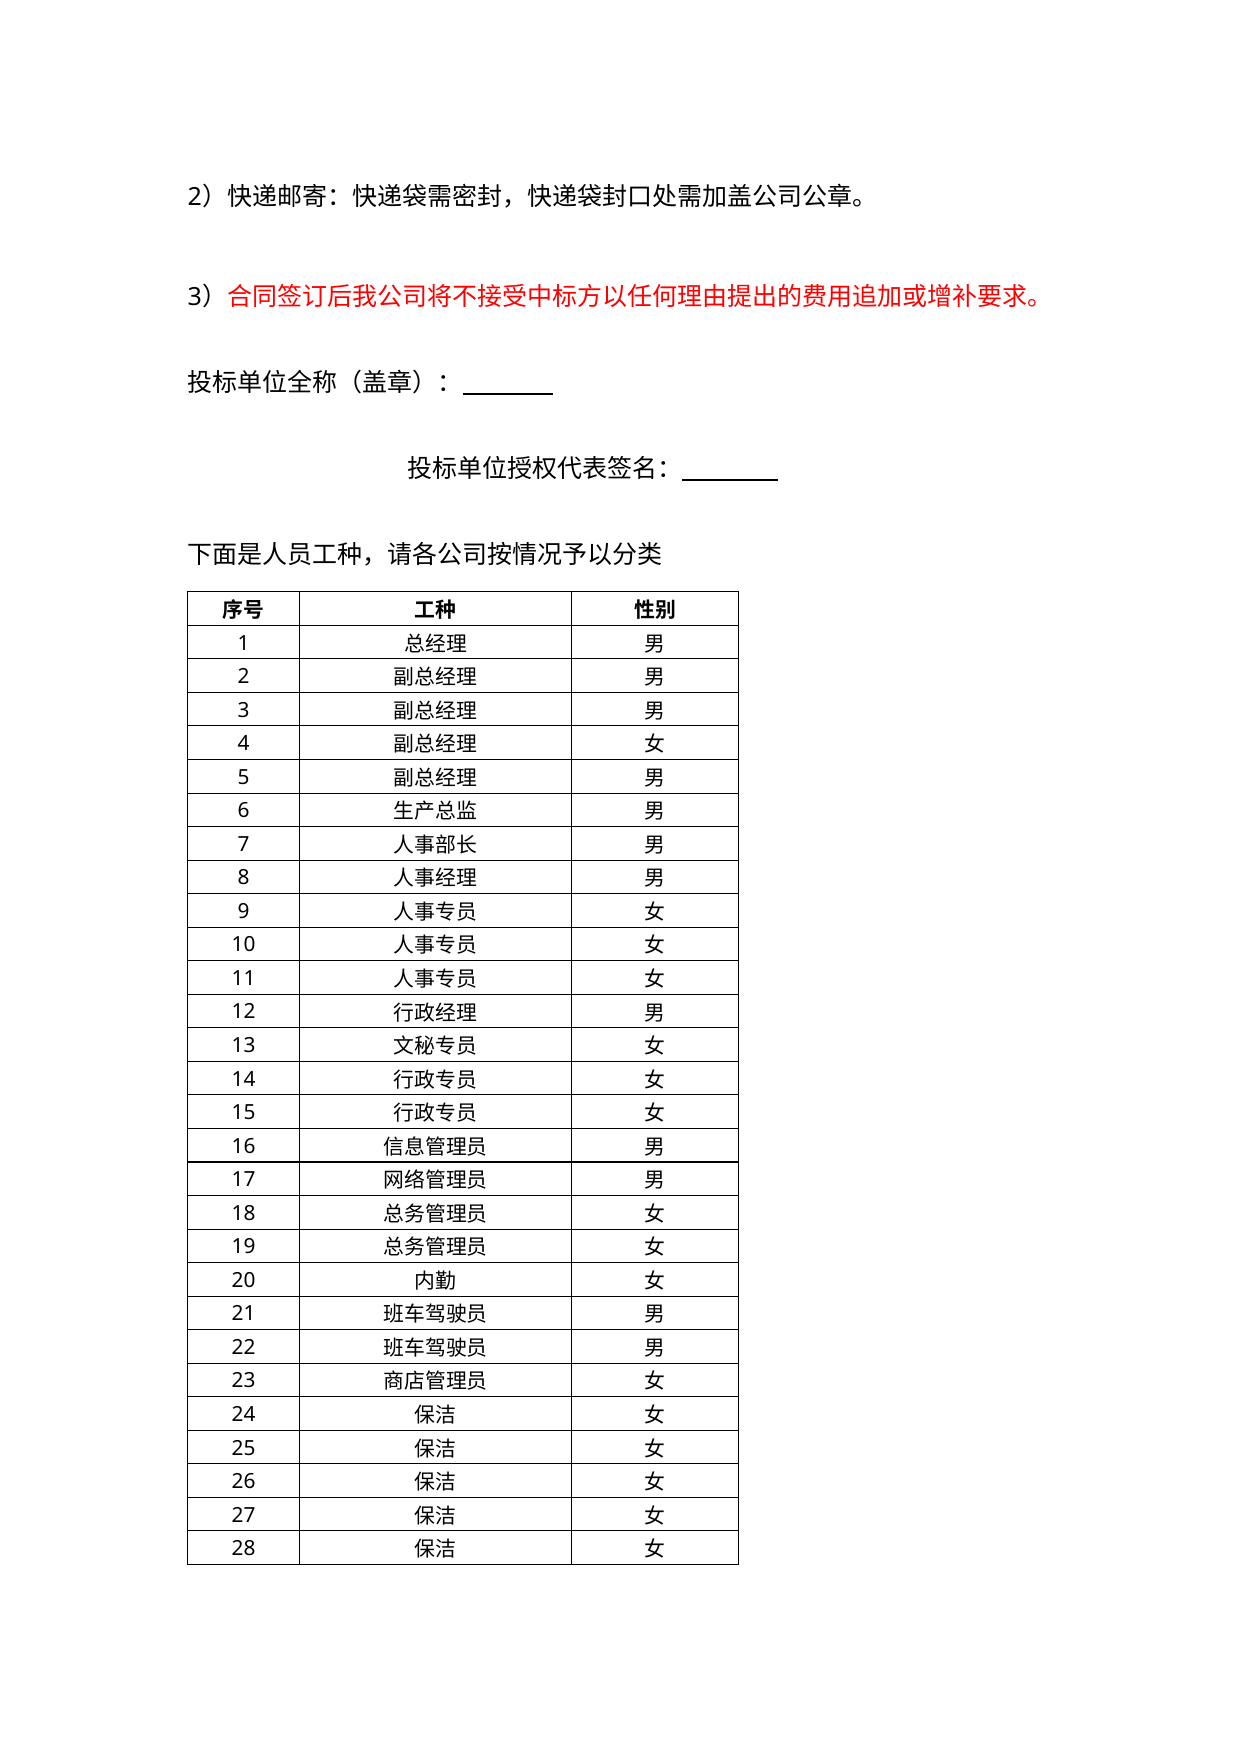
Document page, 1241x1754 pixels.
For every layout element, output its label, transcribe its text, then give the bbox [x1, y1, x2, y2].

table_cell 男 [572, 626, 738, 658]
table_cell 男 [572, 1129, 738, 1161]
table_header 工种 [300, 592, 571, 625]
table_cell 18 [188, 1196, 299, 1228]
table_cell 保洁 [300, 1464, 571, 1497]
text 投标单位授权代表签名： [187, 419, 1053, 484]
table_cell 21 [188, 1297, 299, 1329]
table_cell 保洁 [300, 1531, 571, 1564]
table_cell 25 [188, 1431, 299, 1463]
table_cell 班车驾驶员 [300, 1330, 571, 1363]
table_cell 副总经理 [300, 726, 571, 759]
table_cell 男 [572, 659, 738, 692]
table_cell 总经理 [300, 626, 571, 658]
table_cell 女 [572, 1364, 738, 1396]
table_cell 保洁 [300, 1397, 571, 1430]
table_cell 副总经理 [300, 760, 571, 792]
table_cell 男 [572, 827, 738, 859]
table_cell 副总经理 [300, 659, 571, 692]
table_cell 8 [188, 861, 299, 893]
table_cell 17 [188, 1163, 299, 1195]
table_cell 24 [188, 1397, 299, 1430]
text 下面是人员工种，请各公司按情况予以分类 [187, 505, 1053, 570]
table_cell 男 [572, 1297, 738, 1329]
table_cell 1 [188, 626, 299, 658]
table_cell 男 [572, 794, 738, 826]
table_cell 班车驾驶员 [300, 1297, 571, 1329]
table_cell 人事专员 [300, 928, 571, 960]
table_cell 16 [188, 1129, 299, 1161]
table_cell 6 [188, 794, 299, 826]
table_cell 3 [188, 693, 299, 725]
table_cell 副总经理 [300, 693, 571, 725]
table_cell 女 [572, 1531, 738, 1564]
table_cell 商店管理员 [300, 1364, 571, 1396]
table_cell 22 [188, 1330, 299, 1363]
table_cell 内勤 [300, 1263, 571, 1296]
table_cell 人事经理 [300, 861, 571, 893]
table_header 性别 [572, 592, 738, 625]
table_cell 行政专员 [300, 1095, 571, 1128]
table_cell 26 [188, 1464, 299, 1497]
table_cell 总务管理员 [300, 1196, 571, 1228]
table_cell 行政专员 [300, 1062, 571, 1094]
table_cell 男 [572, 693, 738, 725]
text 投标单位全称（盖章）： [187, 334, 1053, 399]
table_cell 人事专员 [300, 894, 571, 927]
table_cell 行政经理 [300, 995, 571, 1027]
table_cell 保洁 [300, 1498, 571, 1530]
table_cell 总务管理员 [300, 1230, 571, 1262]
table_cell 女 [572, 1431, 738, 1463]
table_cell 男 [572, 760, 738, 792]
table_cell 人事专员 [300, 961, 571, 994]
table_cell 28 [188, 1531, 299, 1564]
table_cell 4 [188, 726, 299, 759]
table_cell 5 [188, 760, 299, 792]
table_cell 男 [572, 1163, 738, 1195]
table_cell 23 [188, 1364, 299, 1396]
table_header 序号 [188, 592, 299, 625]
table_cell 网络管理员 [300, 1163, 571, 1195]
table_cell 男 [572, 1330, 738, 1363]
table_cell 20 [188, 1263, 299, 1296]
table_cell 男 [572, 861, 738, 893]
table_cell 女 [572, 1397, 738, 1430]
table_cell 女 [572, 1196, 738, 1228]
table_cell 女 [572, 1498, 738, 1530]
table_cell 女 [572, 1464, 738, 1497]
table_cell 11 [188, 961, 299, 994]
table_cell 女 [572, 1263, 738, 1296]
table_cell 13 [188, 1028, 299, 1061]
table_cell 保洁 [300, 1431, 571, 1463]
table_cell 女 [572, 1095, 738, 1128]
table_cell 女 [572, 961, 738, 994]
table_cell 人事部长 [300, 827, 571, 859]
table_cell 15 [188, 1095, 299, 1128]
text 3）合同签订后我公司将不接受中标方以任何理由提出的费用追加或增补要求。 [187, 248, 1053, 313]
table_cell 10 [188, 928, 299, 960]
table_cell 19 [188, 1230, 299, 1262]
table_cell 信息管理员 [300, 1129, 571, 1161]
table_cell 女 [572, 726, 738, 759]
text 2）快递邮寄：快递袋需密封，快递袋封口处需加盖公司公章。 [187, 162, 1053, 227]
table_cell 男 [572, 995, 738, 1027]
table_cell 文秘专员 [300, 1028, 571, 1061]
table_cell 女 [572, 928, 738, 960]
table_cell 14 [188, 1062, 299, 1094]
table_cell 女 [572, 894, 738, 927]
table_cell 女 [572, 1062, 738, 1094]
table_cell 7 [188, 827, 299, 859]
table_cell 27 [188, 1498, 299, 1530]
table_cell 女 [572, 1230, 738, 1262]
table_cell 生产总监 [300, 794, 571, 826]
table_cell 2 [188, 659, 299, 692]
table_cell 12 [188, 995, 299, 1027]
table_cell 9 [188, 894, 299, 927]
table_cell 女 [572, 1028, 738, 1061]
